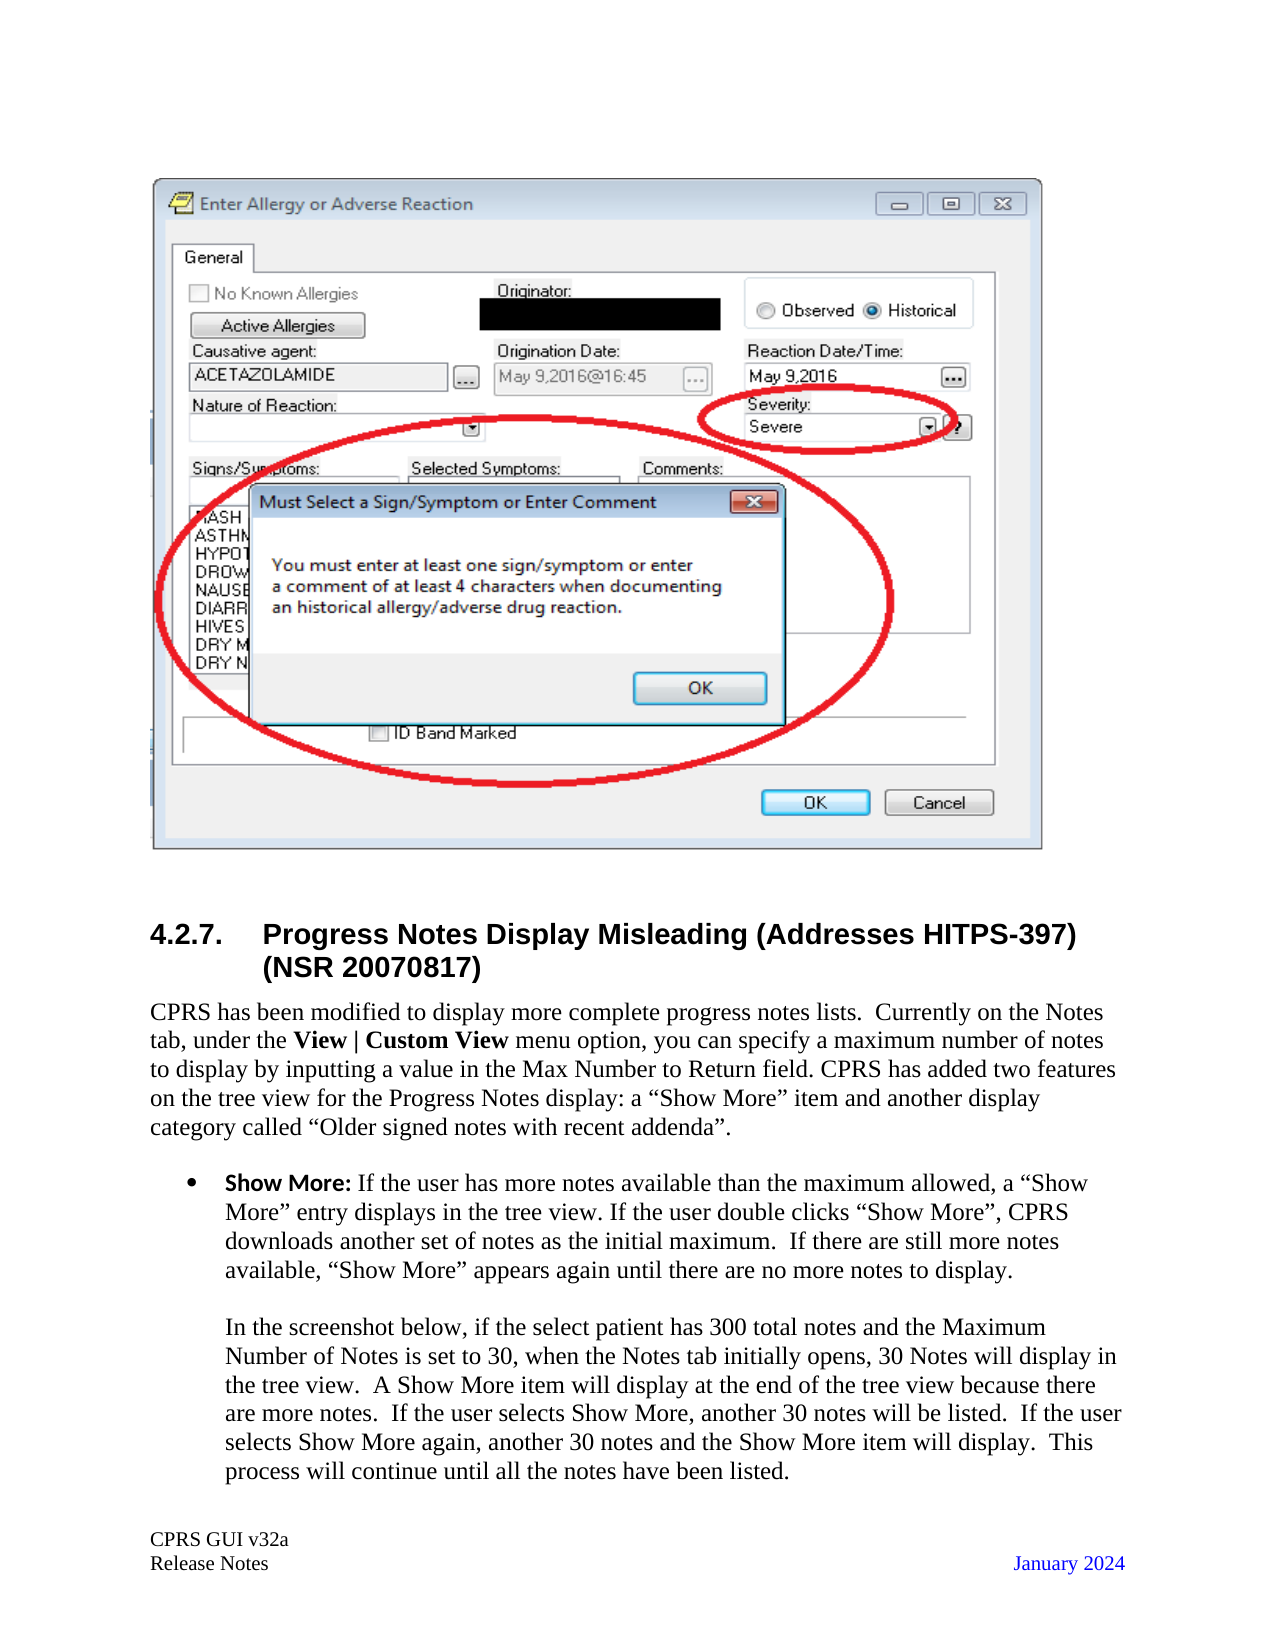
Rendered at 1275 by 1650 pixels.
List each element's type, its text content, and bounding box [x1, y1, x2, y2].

subtitle Progress Notes Display Misleading (Addresses HITPS-397) (NSR 20070817) [150, 917, 1125, 984]
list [187, 1167, 1125, 1485]
picture [150, 178, 1043, 851]
text CPRS has been modified to display more complete progress notes lists. Currently on the Notes tab, under the View | Custom View menu option, you can specify a maximum number of notes to display by inputting a value in the Max Number to Return field. CPRS has added two features on the tree view for the Progress Notes display: a “Show More” item and another display category called “Older signed notes with recent addenda”. [150, 997, 1125, 1167]
